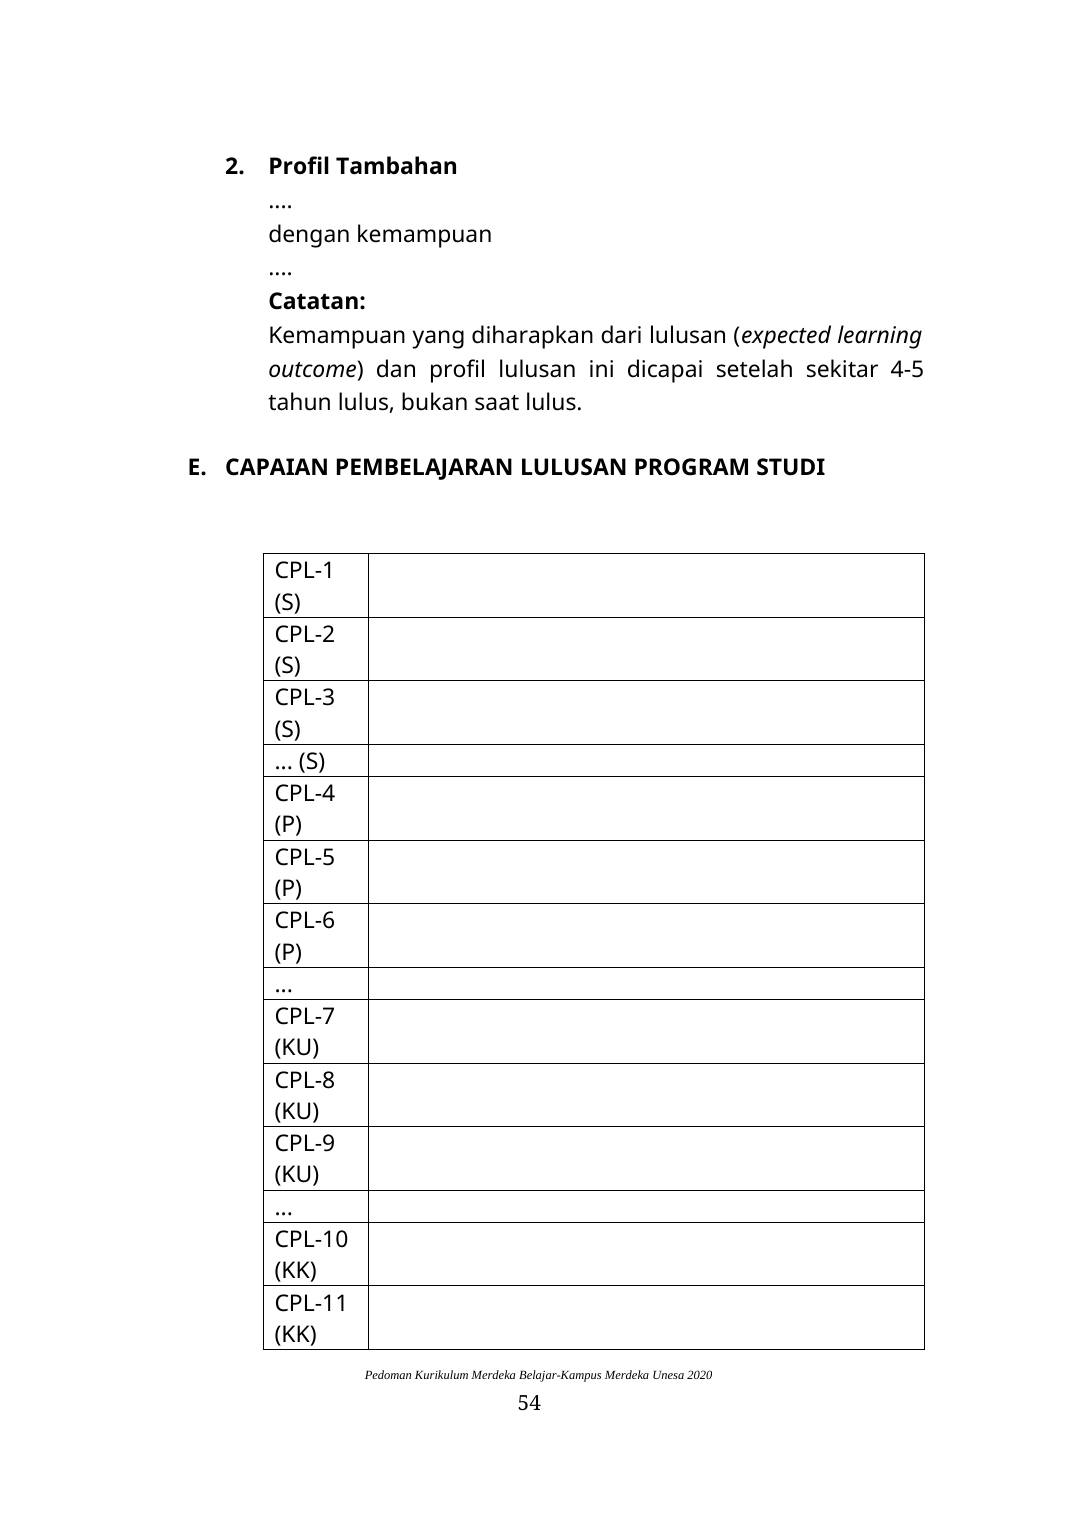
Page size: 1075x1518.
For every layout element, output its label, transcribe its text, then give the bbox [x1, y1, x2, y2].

list .... [268, 184, 925, 215]
table_cell CPL-5 (P) [264, 841, 368, 903]
list Profil Tambahan [225, 150, 925, 181]
table_cell [369, 1000, 924, 1062]
table_cell CPL-3 (S) [264, 681, 368, 744]
table_cell [369, 904, 924, 967]
table_cell CPL-9 (KU) [264, 1127, 368, 1189]
list Kemampuan yang diharapkan dari lulusan (expected learning outcome) dan profil lulusan ini dicapai setelah sekitar 4-5 tahun lulus, bukan saat lulus. [268, 319, 925, 417]
table_cell [369, 841, 924, 903]
table_cell CPL-6 (P) [264, 904, 368, 967]
list dengan kemampuan [268, 217, 925, 249]
table_cell [369, 681, 924, 744]
table_cell ... [264, 968, 368, 999]
table_cell ... [264, 1191, 368, 1222]
table_cell CPL-7 (KU) [264, 1000, 368, 1062]
table_header CPL-1 (S) [264, 554, 368, 617]
table_cell CPL-11 (KK) [264, 1286, 368, 1349]
table_cell ... (S) [264, 745, 368, 776]
table_cell [369, 1127, 924, 1189]
table_cell [369, 1191, 924, 1222]
table_cell [369, 1286, 924, 1349]
table_header [369, 554, 924, 617]
list .... [268, 251, 925, 282]
table_cell CPL-10 (KK) [264, 1223, 368, 1285]
list CAPAIAN PEMBELAJARAN LULUSAN PROGRAM STUDI [187, 451, 925, 482]
table_cell [369, 777, 924, 839]
table_cell CPL-2 (S) [264, 618, 368, 680]
table_cell CPL-8 (KU) [264, 1064, 368, 1126]
table_cell [369, 745, 924, 776]
table_cell [369, 618, 924, 680]
table_cell CPL-4 (P) [264, 777, 368, 839]
list Catatan: [268, 285, 925, 316]
table_cell [369, 968, 924, 999]
table_cell [369, 1064, 924, 1126]
table_cell [369, 1223, 924, 1285]
